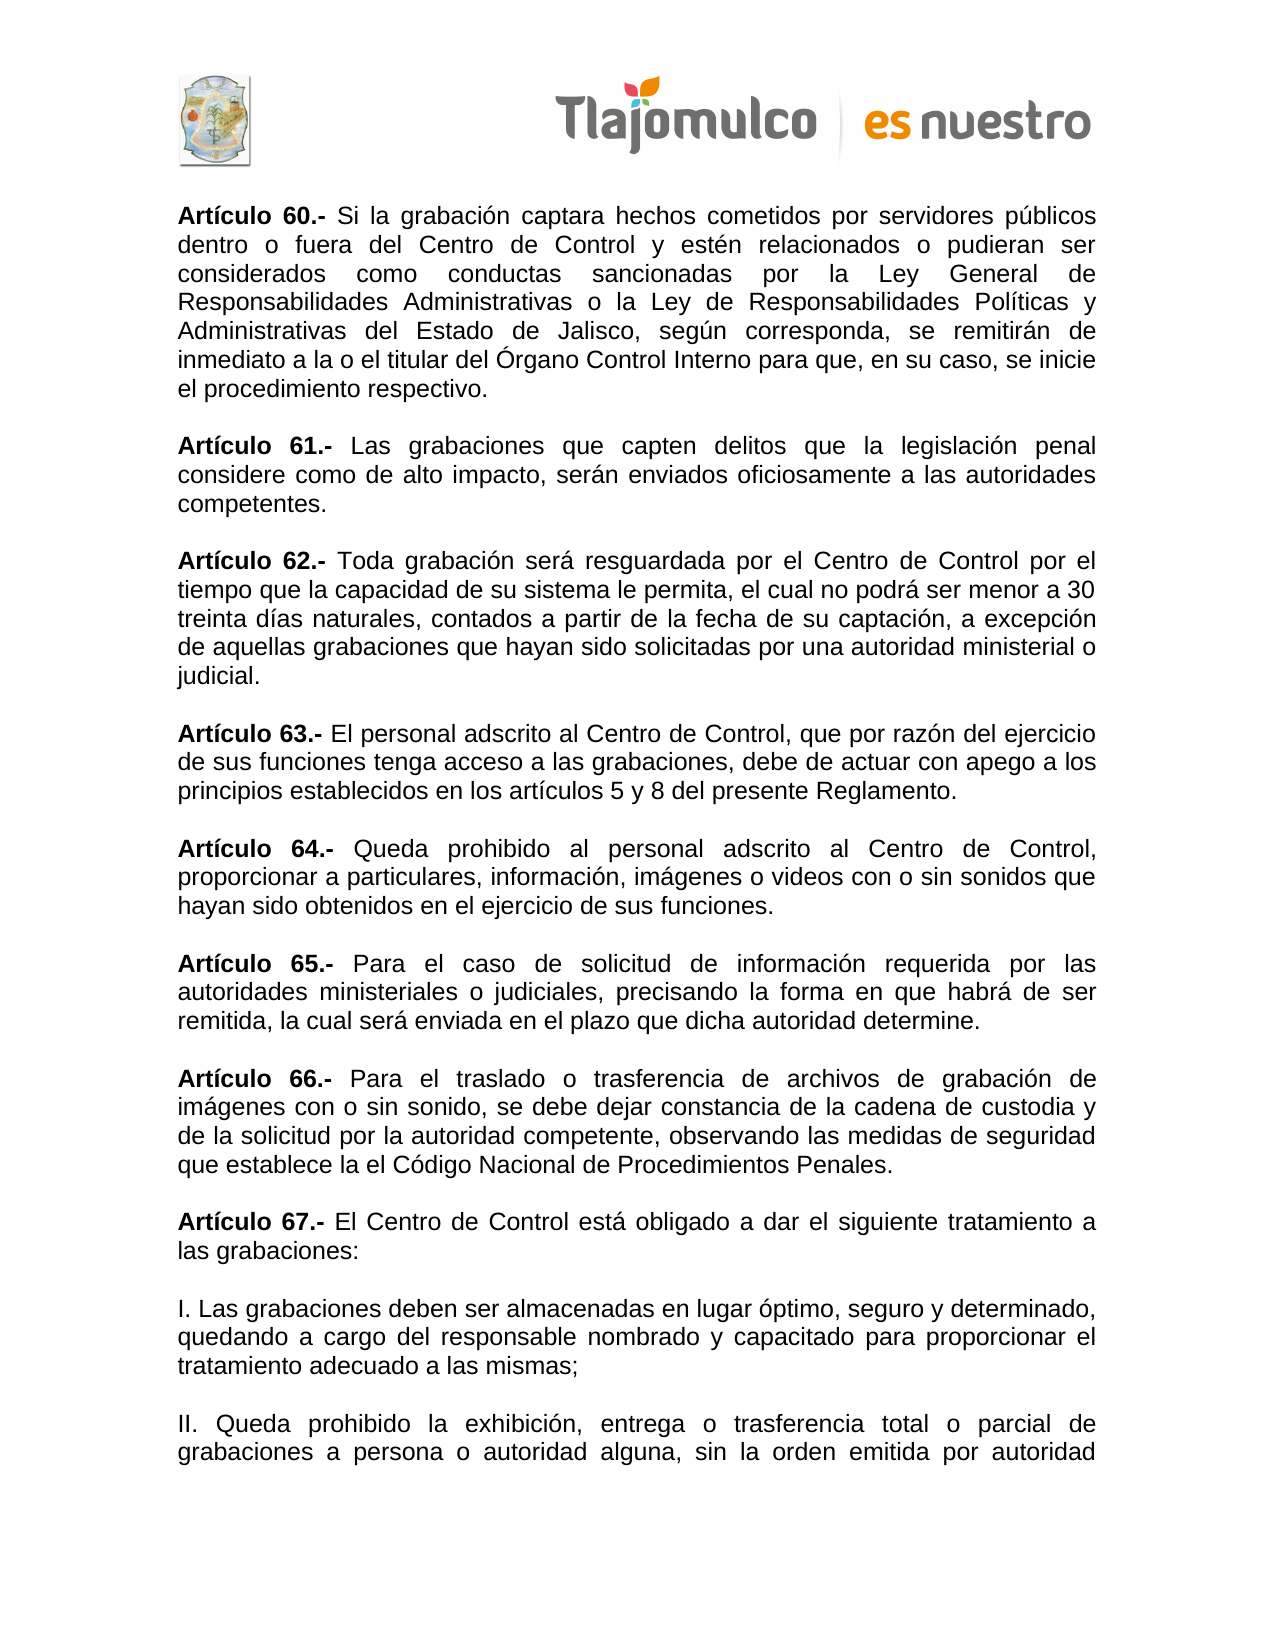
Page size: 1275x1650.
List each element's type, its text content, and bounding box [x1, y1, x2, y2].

text Artículo 60.- Si la grabación captara hechos cometidos por servidores públicos dentro o fuera del Centro de Control y estén relacionados o pudieran ser considerados como conductas sancionadas por la Ley General de Responsabilidades Administrativas o la Ley de Responsabilidades Políticas y Administrativas del Estado de Jalisco, según corresponda, se remitirán de inmediato a la o el titular del Órgano Control Interno para que, en su caso, se inicie el procedimiento respectivo. [177, 201, 1098, 402]
text Artículo 62.- Toda grabación será resguardada por el Centro de Control por el tiempo que la capacidad de su sistema le permita, el cual no podrá ser menor a 30 treinta días naturales, contados a partir de la fecha de su captación, a excepción de aquellas grabaciones que hayan sido solicitadas por una autoridad ministerial o judicial. [177, 546, 1098, 690]
picture [547, 73, 1099, 174]
text Artículo 61.- Las grabaciones que capten delitos que la legislación penal considere como de alto impacto, serán enviados oficiosamente a las autoridades competentes. [177, 431, 1098, 517]
text I. Las grabaciones deben ser almacenadas en lugar óptimo, seguro y determinado, quedando a cargo del responsable nombrado y capacitado para proporcionar el tratamiento adecuado a las mismas; [177, 1294, 1098, 1380]
text Artículo 64.- Queda prohibido al personal adscrito al Centro de Control, proporcionar a particulares, información, imágenes o videos con o sin sonidos que hayan sido obtenidos en el ejercicio de sus funciones. [177, 834, 1098, 920]
picture [177, 73, 253, 168]
text Artículo 66.- Para el traslado o trasferencia de archivos de grabación de imágenes con o sin sonido, se debe dejar constancia de la cadena de custodia y de la solicitud por la autoridad competente, observando las medidas de seguridad que establece la el Código Nacional de Procedimientos Penales. [177, 1064, 1098, 1179]
text Artículo 67.- El Centro de Control está obligado a dar el siguiente tratamiento a las grabaciones: [177, 1207, 1098, 1265]
text Artículo 65.- Para el caso de solicitud de información requerida por las autoridades ministeriales o judiciales, precisando la forma en que habrá de ser remitida, la cual será enviada en el plazo que dicha autoridad determine. [177, 949, 1098, 1035]
text Artículo 63.- El personal adscrito al Centro de Control, que por razón del ejercicio de sus funciones tenga acceso a las grabaciones, debe de actuar con apego a los principios establecidos en los artículos 5 y 8 del presente Reglamento. [177, 719, 1098, 805]
